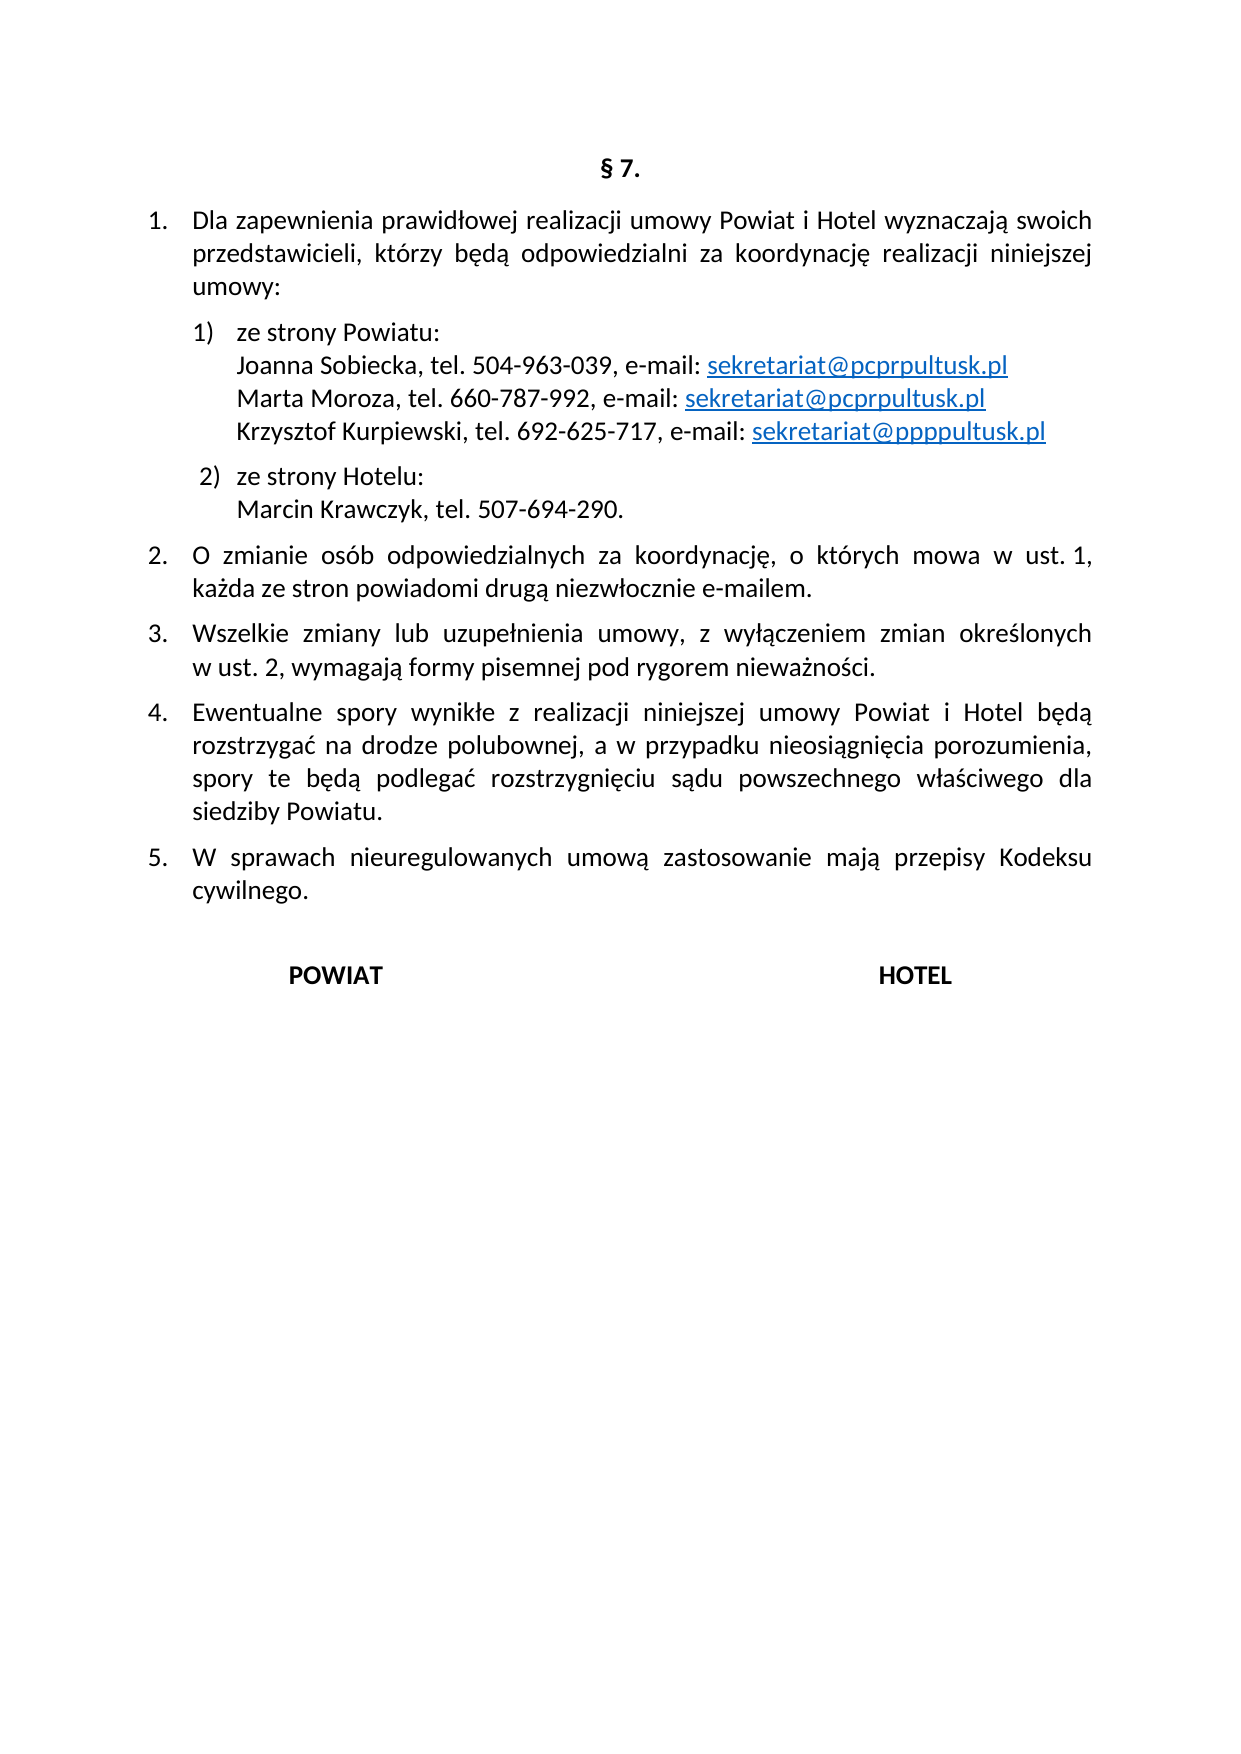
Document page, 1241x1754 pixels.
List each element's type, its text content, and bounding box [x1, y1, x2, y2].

list Marta Moroza, tel. 660-787-992, e-mail: sekretariat@pcprpultusk.pl [236, 381, 1092, 414]
list O zmianie osób odpowiedzialnych za koordynację, o których mowa w ust. 1, każda ze stron powiadomi drugą niezwłocznie e-mailem. [148, 538, 1092, 604]
list Krzysztof Kurpiewski, tel. 692-625-717, e-mail: sekretariat@ppppultusk.pl [236, 414, 1092, 447]
list ze strony Hotelu: [199, 459, 1092, 493]
list Dla zapewnienia prawidłowej realizacji umowy Powiat i Hotel wyznaczają swoich przedstawicieli, którzy będą odpowiedzialni za koordynację realizacji niniejszej umowy: [148, 203, 1092, 302]
list Marcin Krawczyk, tel. 507-694-290. [236, 493, 1092, 526]
text POWIAT HOTEL [148, 958, 1092, 991]
list Joanna Sobiecka, tel. 504-963-039, e-mail: sekretariat@pcprpultusk.pl [236, 348, 1092, 381]
text § 7. [148, 151, 1092, 184]
list W sprawach nieuregulowanych umową zastosowanie mają przepisy Kodeksu cywilnego. [148, 840, 1092, 906]
list Wszelkie zmiany lub uzupełnienia umowy, z wyłączeniem zmian określonych w ust. 2, wymagają formy pisemnej pod rygorem nieważności. [148, 617, 1092, 683]
list ze strony Powiatu: [192, 315, 1092, 348]
list Ewentualne spory wynikłe z realizacji niniejszej umowy Powiat i Hotel będą rozstrzygać na drodze polubownej, a w przypadku nieosiągnięcia porozumienia, spory te będą podlegać rozstrzygnięciu sądu powszechnego właściwego dla siedziby Powiatu. [148, 695, 1092, 827]
